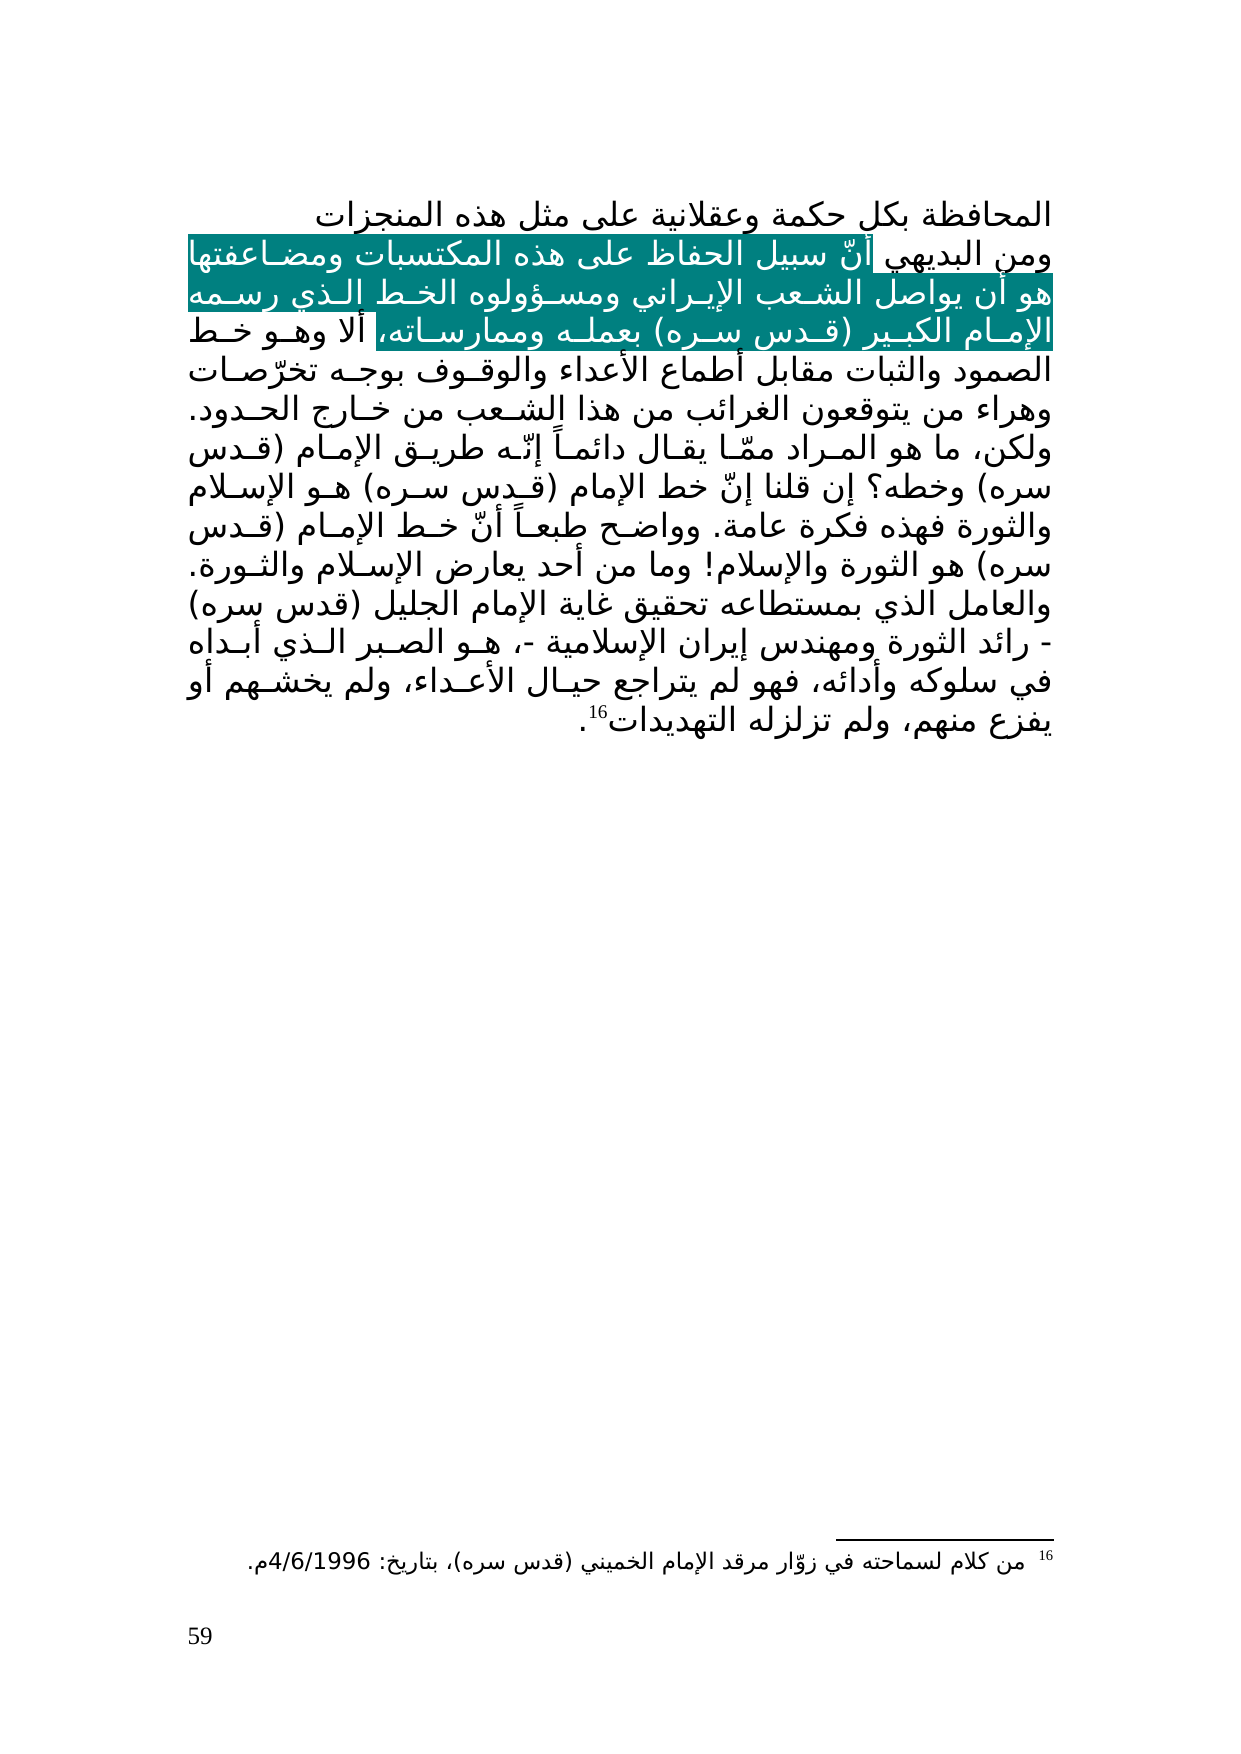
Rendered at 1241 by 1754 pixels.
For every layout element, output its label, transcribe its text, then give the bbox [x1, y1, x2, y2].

text المحافظة بكل حكمة وعقلانية على مثل هذه المنجزات [187, 195, 1053, 234]
text ومن البديهي أنّ سبيل الحفاظ على هذه المكتسبات ومضاعفتها هو أن يواصل الشعب الإيراني ومسؤولوه الخط الذي رسمه الإمام الكبير (قدس سره) بعمله وممارساته، ألا وهو خط الصمود والثبات مقابل أطماع الأعداء والوقوف بوجه تخرّصات وهراء من يتوقعون الغرائب من هذا الشعب من خارج الحدود. ولكن، ما هو المراد ممّا يقال دائماً إنّه طريق الإمام (قدس سره) وخطه؟ إن قلنا إنّ خط الإمام (قدس سره) هو الإسلام والثورة فهذه فكرة عامة. وواضح طبعاً أنّ خط الإمام (قدس سره) هو الثورة والإسلام! وما من أحد يعارض الإسلام والثورة. والعامل الذي بمستطاعه تحقيق غاية الإمام الجليل (قدس سره) - رائد الثورة ومهندس إيران الإسلامية -، هو الصبر الذي أبداه في سلوكه وأدائه، فهو لم يتراجع حيال الأعداء، ولم يخشهم أو يفزع منهم، ولم تزلزله التهديدات. [187, 234, 1053, 739]
